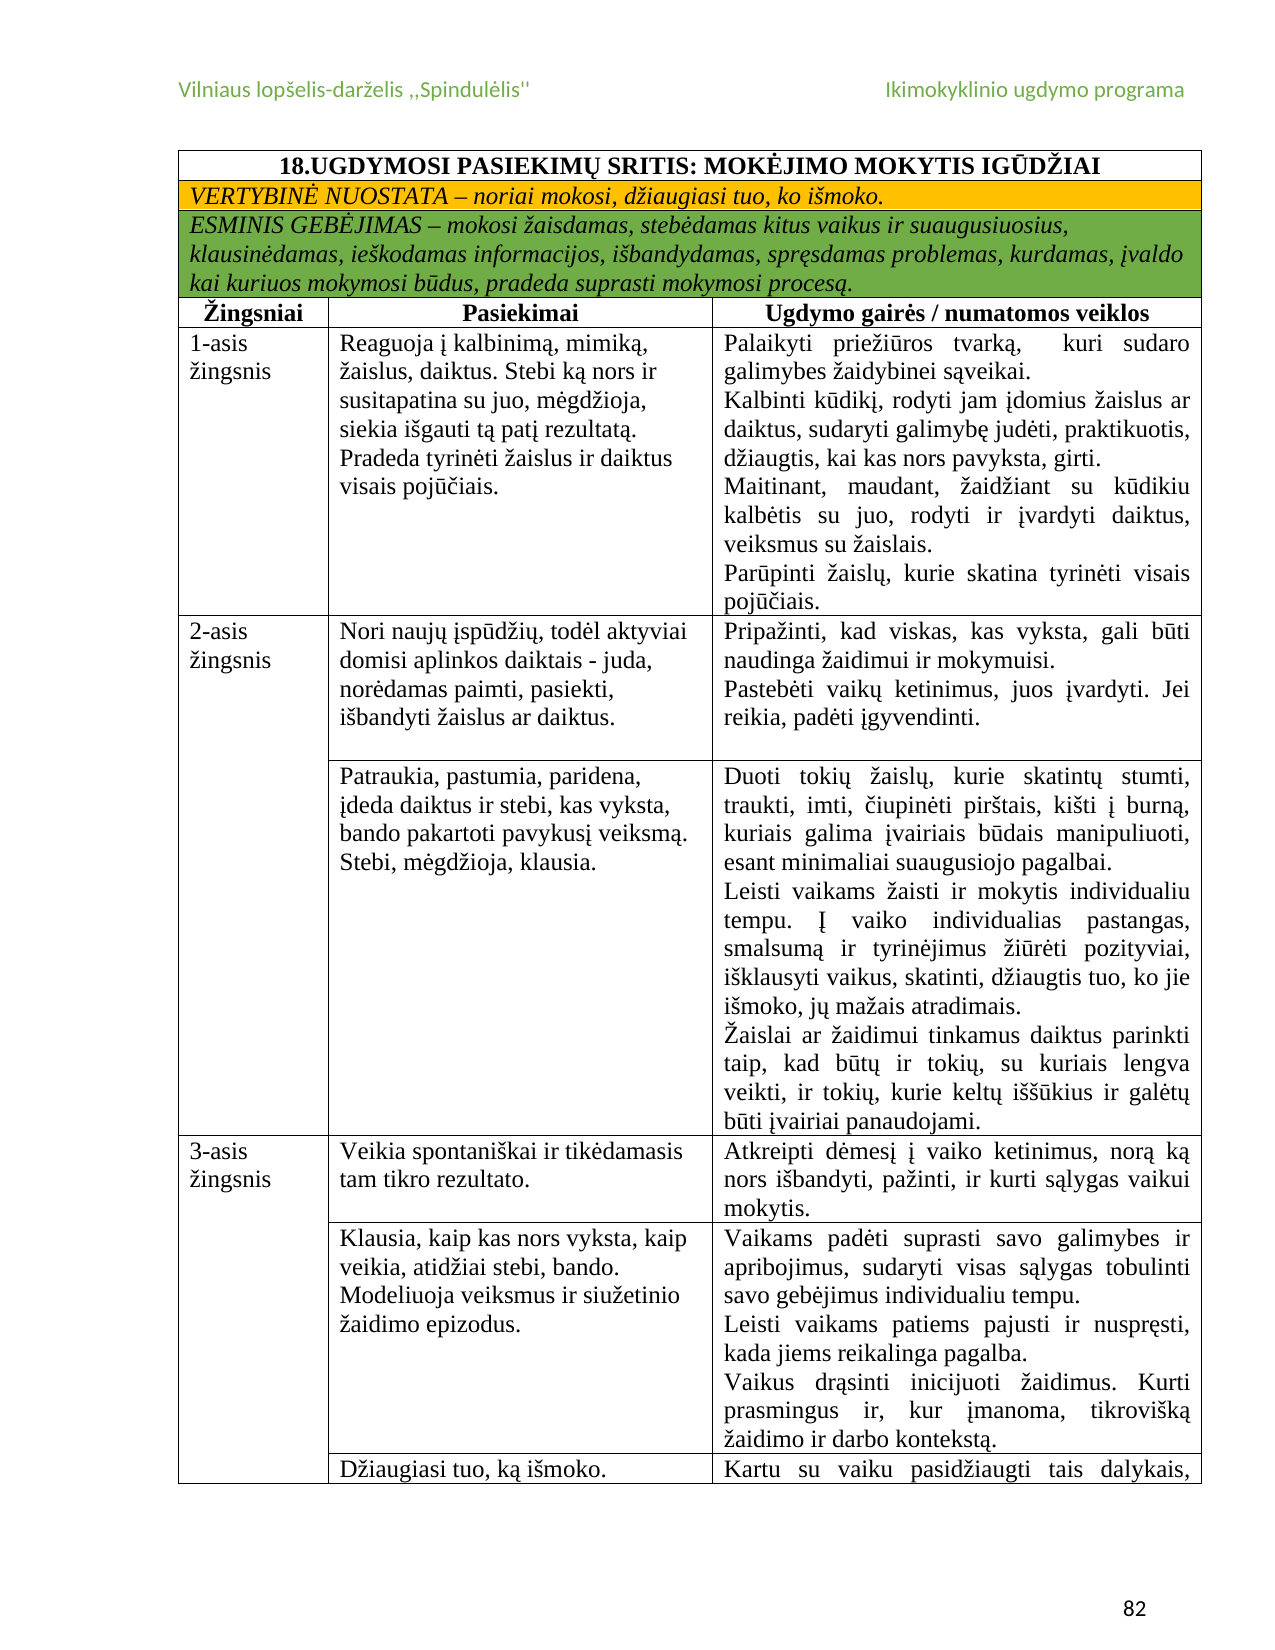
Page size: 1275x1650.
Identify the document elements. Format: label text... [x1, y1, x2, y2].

table_cell 1-asis žingsnis [179, 328, 328, 615]
table_cell Pripažinti, kad viskas, kas vyksta, gali būti naudinga žaidimui ir mokymuisi. Pastebėti vaikų ketinimus, juos įvardyti. Jei reikia, padėti įgyvendinti. [713, 616, 1201, 760]
table_cell 3-asis žingsnis [179, 1136, 328, 1483]
table_cell Pasiekimai [329, 298, 712, 327]
table_cell Ugdymo gairės / numatomos veiklos [713, 298, 1201, 327]
table_cell Patraukia, pastumia, paridena, įdeda daiktus ir stebi, kas vyksta, bando pakartoti pavykusį veiksmą. Stebi, mėgdžioja, klausia. [329, 761, 712, 1135]
table_cell ESMINIS GEBĖJIMAS – mokosi žaisdamas, stebėdamas kitus vaikus ir suaugusiuosius, klausinėdamas, ieškodamas informacijos, išbandydamas, spręsdamas problemas, kurdamas, įvaldo kai kuriuos mokymosi būdus, pradeda suprasti mokymosi procesą. [179, 211, 1201, 297]
table_cell Žingsniai [179, 298, 328, 327]
table_cell Duoti tokių žaislų, kurie skatintų stumti, traukti, imti, čiupinėti pirštais, kišti į burną, kuriais galima įvairiais būdais manipuliuoti, esant minimaliai suaugusiojo pagalbai. Leisti vaikams žaisti ir mokytis individualiu tempu. Į vaiko individualias pastangas, smalsumą ir tyrinėjimus žiūrėti pozityviai, išklausyti vaikus, skatinti, džiaugtis tuo, ko jie išmoko, jų mažais atradimais. Žaislai ar žaidimui tinkamus daiktus parinkti taip, kad būtų ir tokių, su kuriais lengva veikti, ir tokių, kurie keltų iššūkius ir galėtų būti įvairiai panaudojami. [713, 761, 1201, 1135]
table_cell Nori naujų įspūdžių, todėl aktyviai domisi aplinkos daiktais - juda, norėdamas paimti, pasiekti, išbandyti žaislus ar daiktus. [329, 616, 712, 760]
table_cell Veikia spontaniškai ir tikėdamasis tam tikro rezultato. [329, 1136, 712, 1222]
table_cell Klausia, kaip kas nors vyksta, kaip veikia, atidžiai stebi, bando. Modeliuoja veiksmus ir siužetinio žaidimo epizodus. [329, 1223, 712, 1453]
table_cell 2-asis žingsnis [179, 616, 328, 1135]
table_cell Reaguoja į kalbinimą, mimiką, žaislus, daiktus. Stebi ką nors ir susitapatina su juo, mėgdžioja, siekia išgauti tą patį rezultatą. Pradeda tyrinėti žaislus ir daiktus visais pojūčiais. [329, 328, 712, 615]
table_cell Vaikams padėti suprasti savo galimybes ir apribojimus, sudaryti visas sąlygas tobulinti savo gebėjimus individualiu tempu. Leisti vaikams patiems pajusti ir nuspręsti, kada jiems reikalinga pagalba. Vaikus drąsinti inicijuoti žaidimus. Kurti prasmingus ir, kur įmanoma, tikrovišką žaidimo ir darbo kontekstą. [713, 1223, 1201, 1453]
table_header 18.UGDYMOSI PASIEKIMŲ SRITIS: MOKĖJIMO MOKYTIS IGŪDŽIAI [179, 151, 1201, 180]
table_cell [329, 1454, 712, 1483]
table_cell Palaikyti priežiūros tvarką, kuri sudaro galimybes žaidybinei sąveikai. Kalbinti kūdikį, rodyti jam įdomius žaislus ar daiktus, sudaryti galimybę judėti, praktikuotis, džiaugtis, kai kas nors pavyksta, girti. Maitinant, maudant, žaidžiant su kūdikiu kalbėtis su juo, rodyti ir įvardyti daiktus, veiksmus su žaislais. Parūpinti žaislų, kurie skatina tyrinėti visais pojūčiais. [713, 328, 1201, 615]
table_cell Atkreipti dėmesį į vaiko ketinimus, norą ką nors išbandyti, pažinti, ir kurti sąlygas vaikui mokytis. [713, 1136, 1201, 1222]
table_cell VERTYBINĖ NUOSTATA – noriai mokosi, džiaugiasi tuo, ko išmoko. [179, 181, 1201, 209]
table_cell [713, 1454, 1201, 1483]
